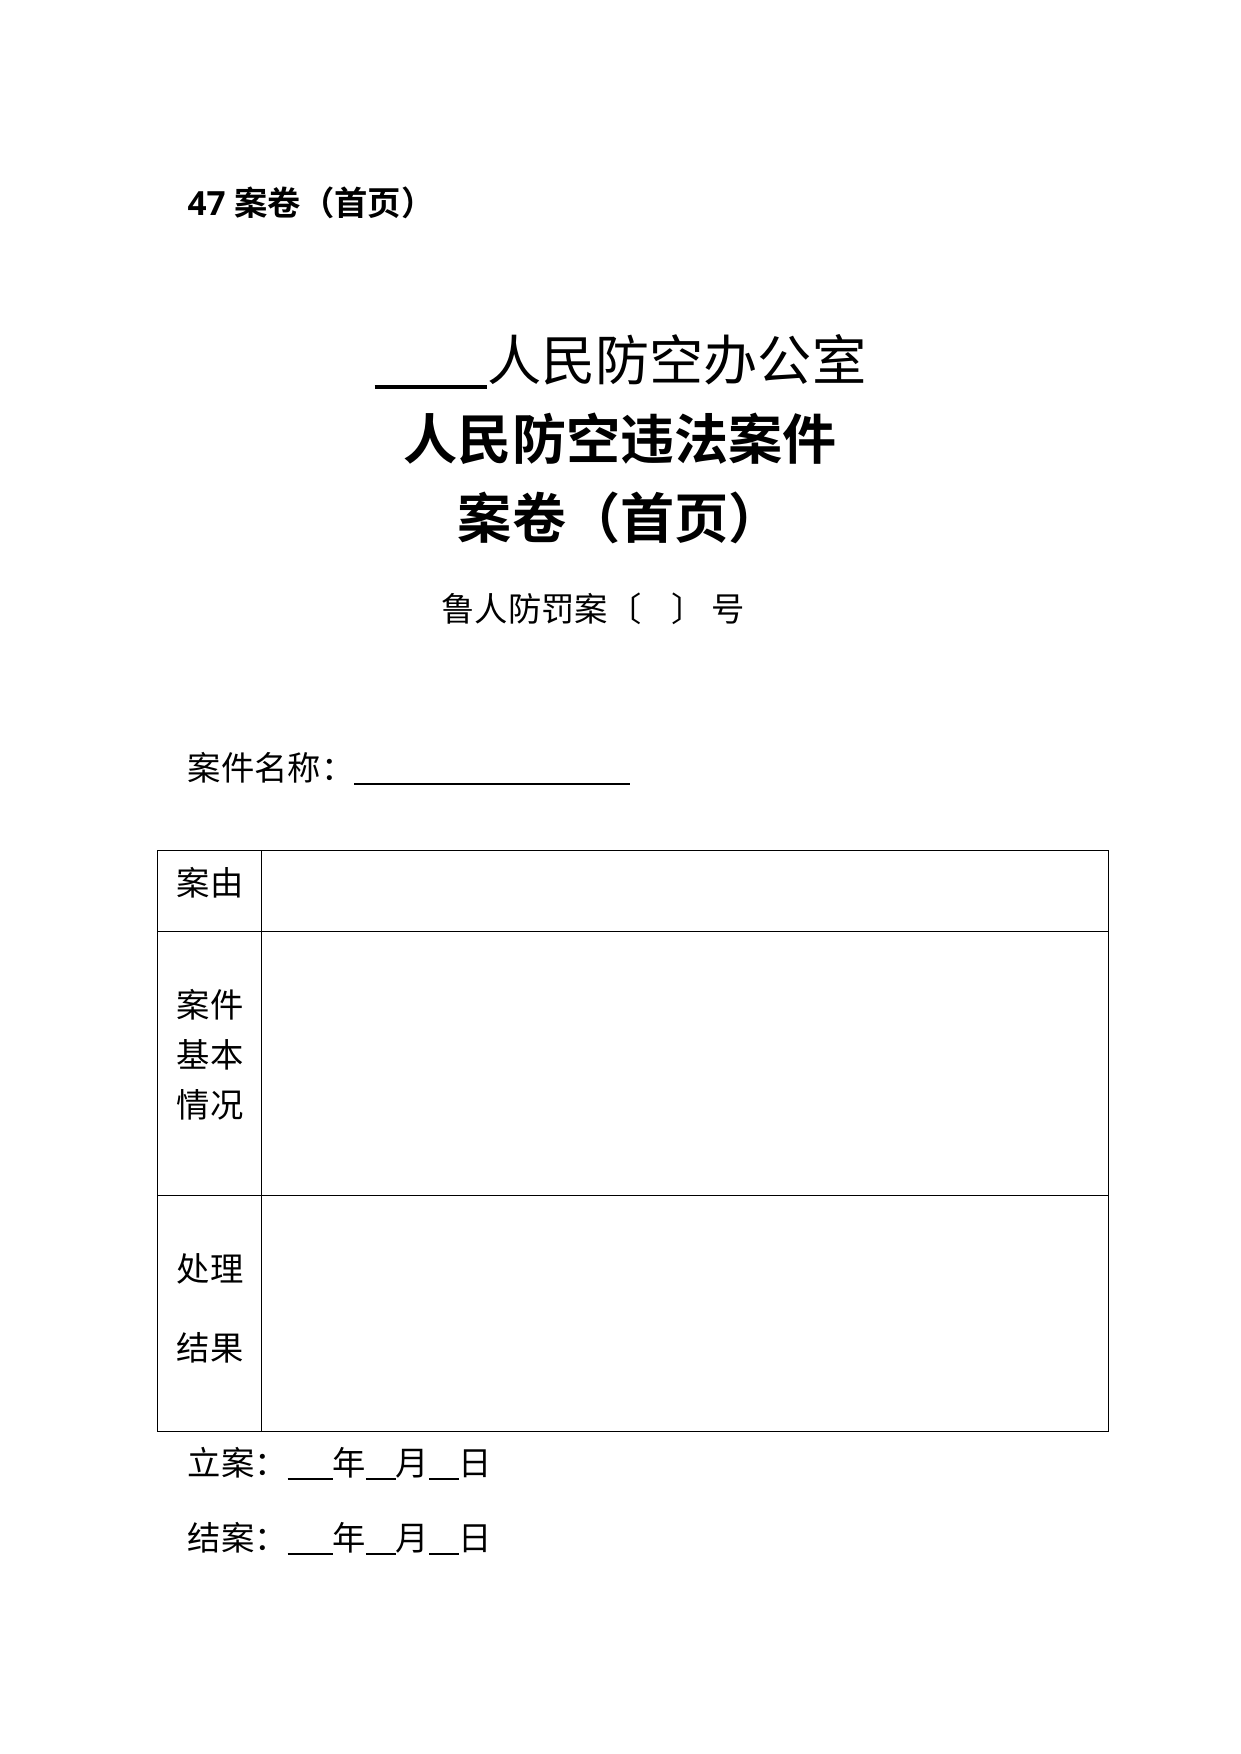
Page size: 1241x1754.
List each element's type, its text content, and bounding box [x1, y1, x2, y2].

text 人民防空办公室 [187, 334, 1053, 392]
text 人民防空违法案件 [187, 413, 1053, 471]
table_cell 案件基本情况 [158, 932, 261, 1195]
table_header [262, 851, 1108, 931]
text 立案： 年 月 日 [187, 1432, 1053, 1486]
text 结案： 年 月 日 [187, 1507, 1053, 1561]
table_header 案由 [158, 851, 261, 931]
text 鲁人防罚案〔 〕 号 [187, 571, 1053, 634]
text 案件名称： [187, 734, 1053, 792]
table_cell [262, 932, 1108, 1195]
text 案卷（首页） [187, 492, 1053, 550]
table_cell [262, 1196, 1108, 1431]
subtitle 47 案卷（首页） [187, 177, 1053, 226]
table_cell 处理 结果 [158, 1196, 261, 1431]
